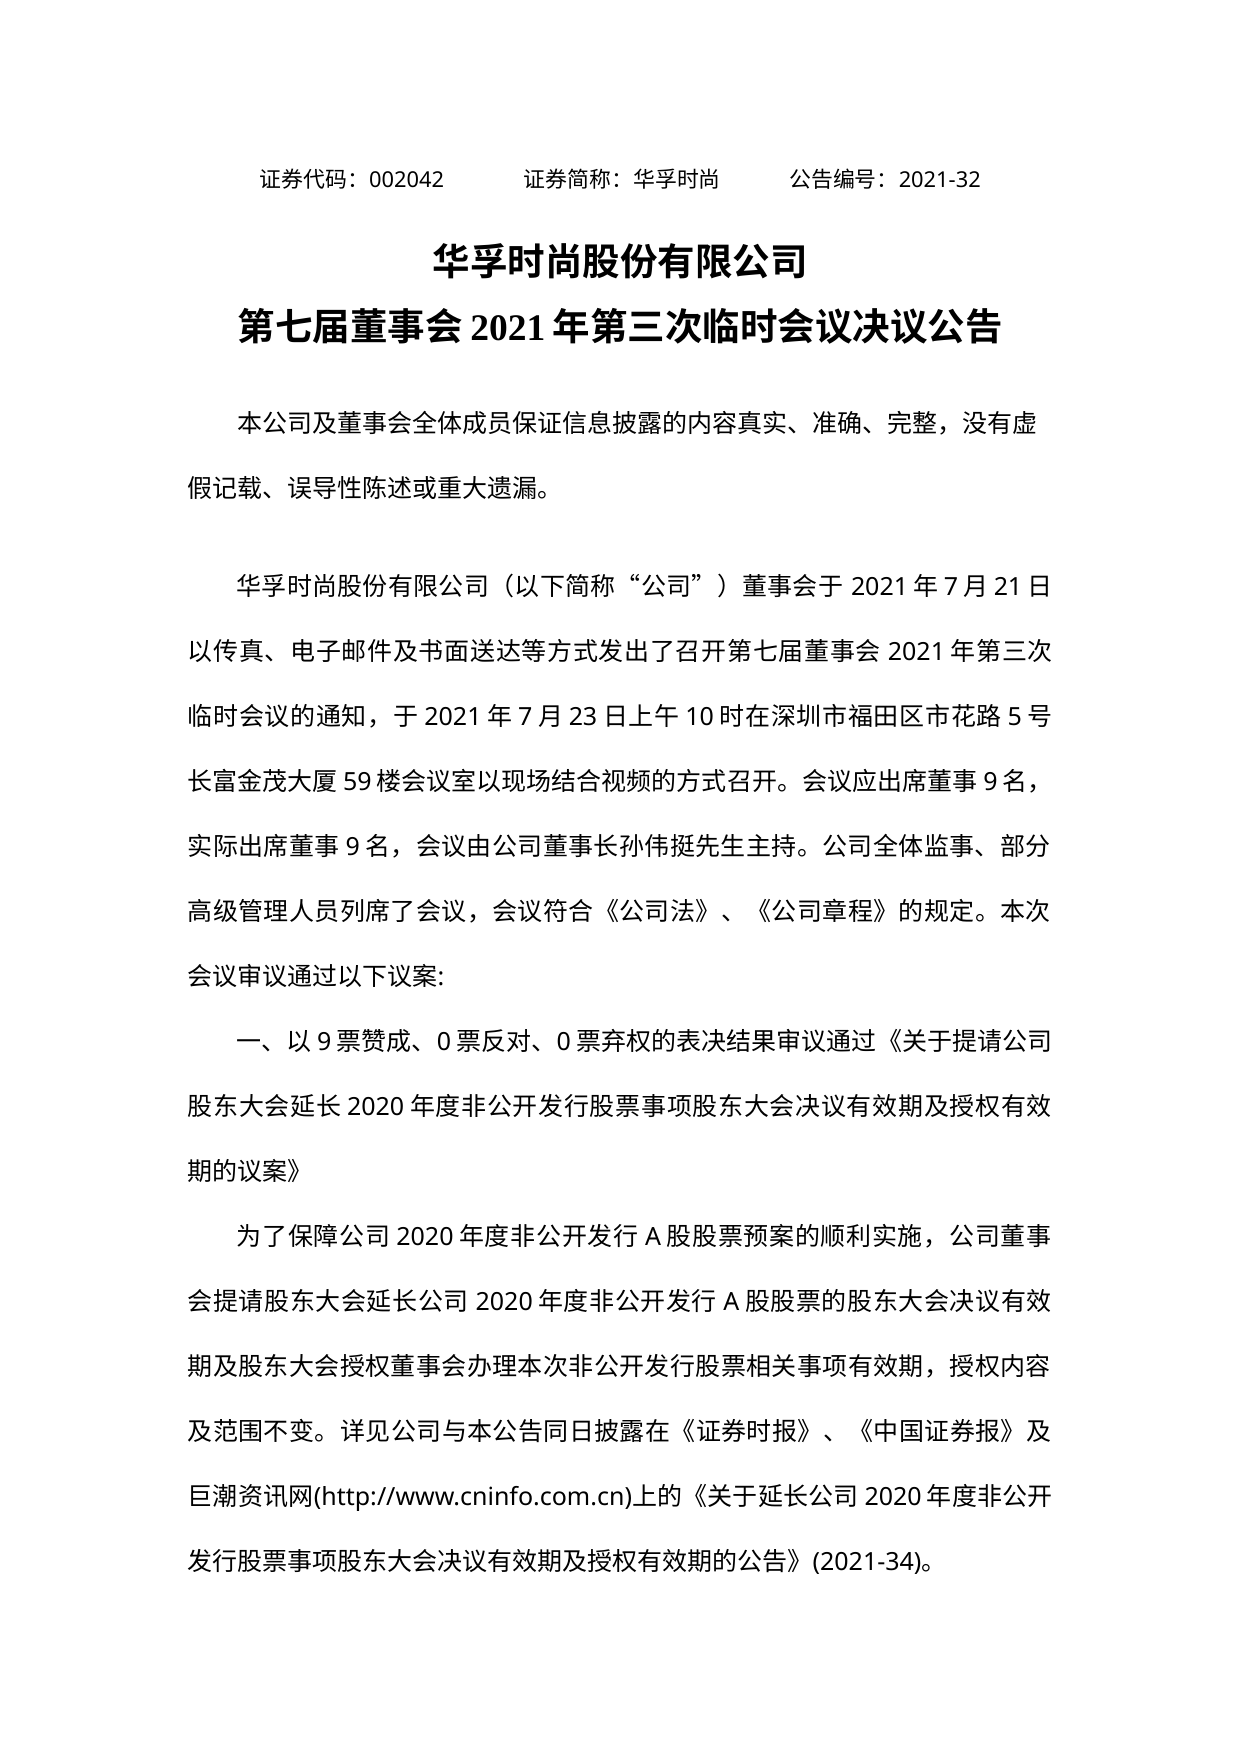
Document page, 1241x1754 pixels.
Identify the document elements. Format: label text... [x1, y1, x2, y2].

text 一、以9票赞成、0票反对、0票弃权的表决结果审议通过《关于提请公司股东大会延长2020年度非公开发行股票事项股东大会决议有效期及授权有效期的议案》 [187, 1007, 1053, 1202]
text 华孚时尚股份有限公司 [187, 227, 1053, 292]
text 证券代码：002042 证券简称：华孚时尚 公告编号：2021-32 [187, 162, 1053, 194]
text 华孚时尚股份有限公司（以下简称“公司”）董事会于2021年7月21日以传真、电子邮件及书面送达等方式发出了召开第七届董事会2021年第三次临时会议的通知，于2021年7月23日上午10时在深圳市福田区市花路5号长富金茂大厦59楼会议室以现场结合视频的方式召开。会议应出席董事9名，实际出席董事9名，会议由公司董事长孙伟挺先生主持。公司全体监事、部分高级管理人员列席了会议，会议符合《公司法》、《公司章程》的规定。本次会议审议通过以下议案: [187, 552, 1053, 1007]
text 第七届董事会2021年第三次临时会议决议公告 [187, 292, 1053, 357]
text 为了保障公司2020年度非公开发行A股股票预案的顺利实施，公司董事会提请股东大会延长公司2020年度非公开发行A股股票的股东大会决议有效期及股东大会授权董事会办理本次非公开发行股票相关事项有效期，授权内容及范围不变。详见公司与本公告同日披露在《证券时报》、《中国证券报》及巨潮资讯网(http://www.cninfo.com.cn)上的《关于延长公司2020年度非公开发行股票事项股东大会决议有效期及授权有效期的公告》(2021-34)。 [187, 1202, 1053, 1592]
text 本公司及董事会全体成员保证信息披露的内容真实、准确、完整，没有虚假记载、误导性陈述或重大遗漏。 [187, 389, 1053, 519]
